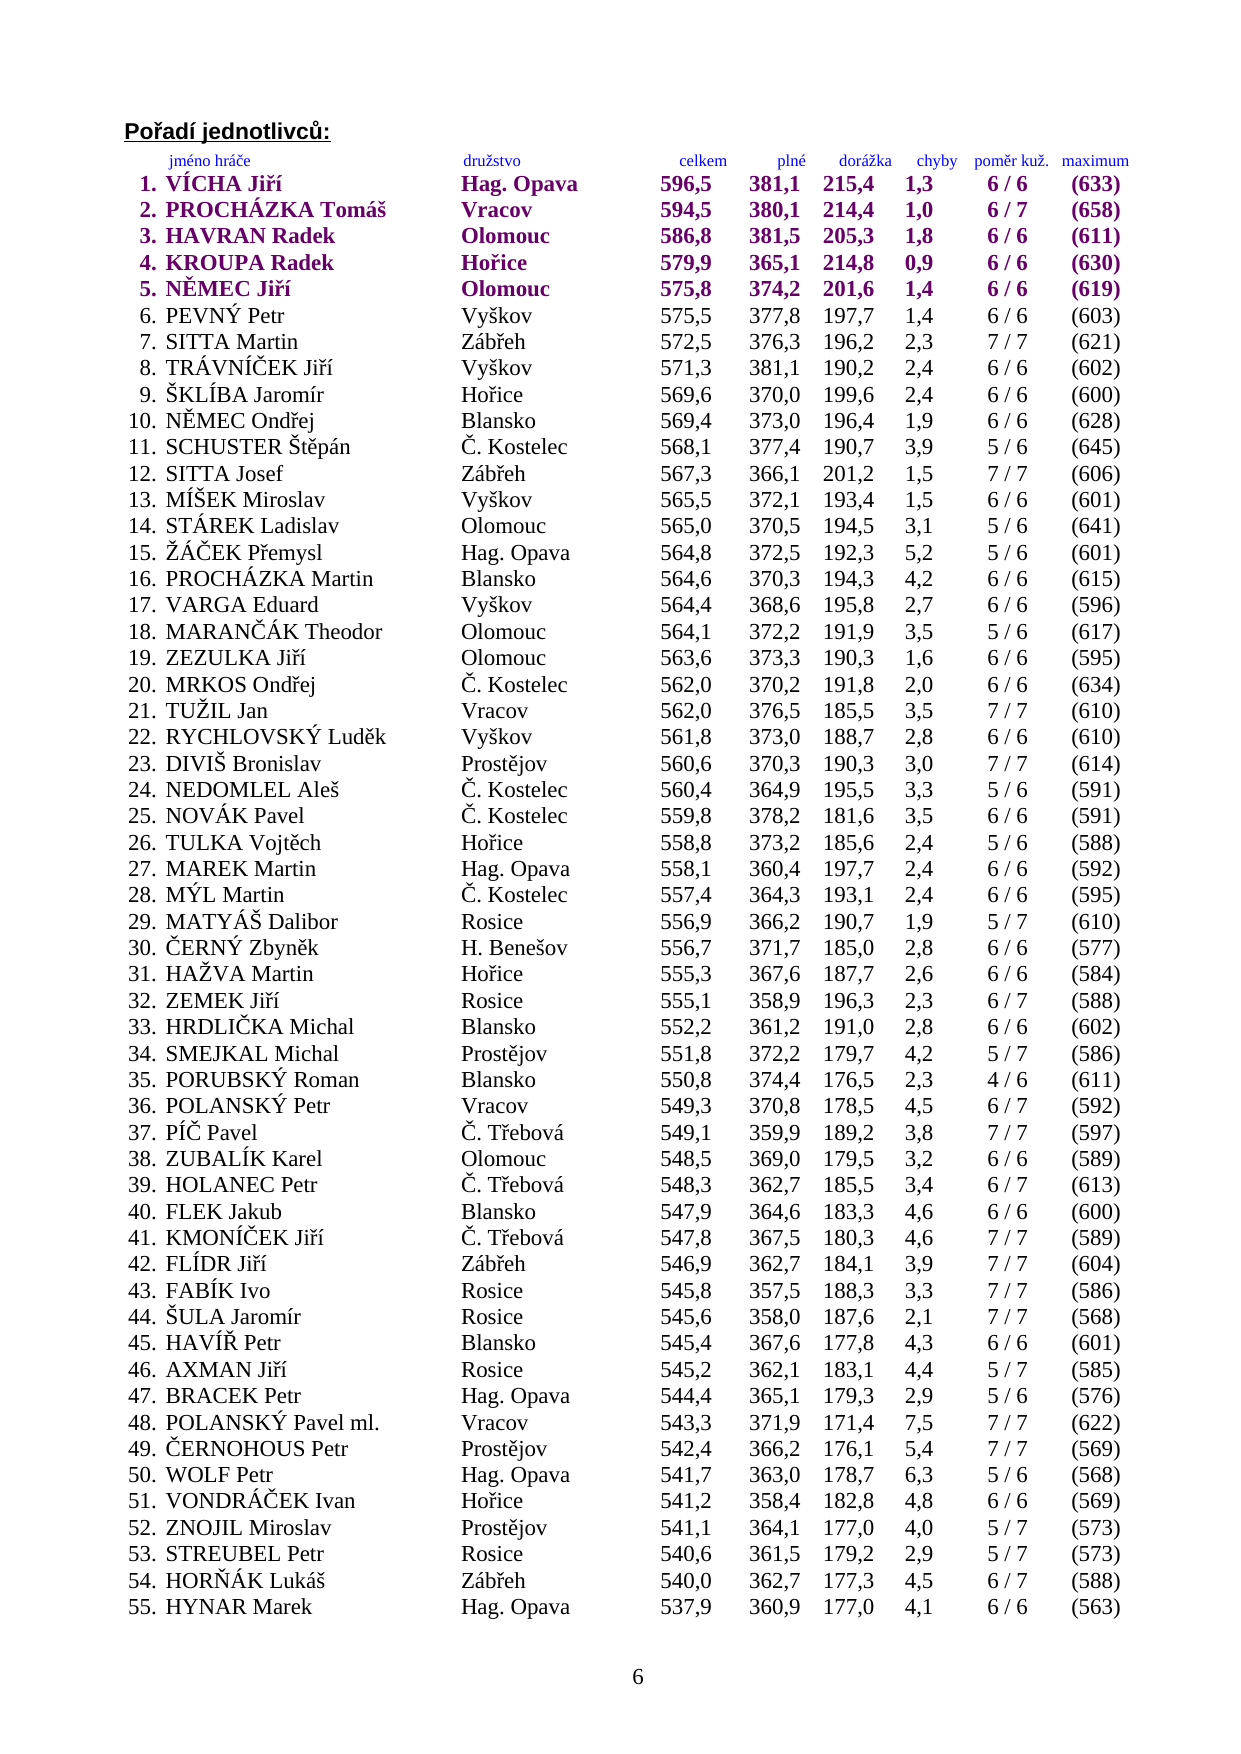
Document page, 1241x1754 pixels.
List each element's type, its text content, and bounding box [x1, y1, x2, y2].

subtitle Pořadí jednotlivců: [124, 118, 1140, 144]
text 6. PEVNÝ Petr Vyškov 575,5 377,8 197,7 1,4 6 / 6 (603) [106, 302, 1134, 328]
text 32. ZEMEK Jiří Rosice 555,1 358,9 196,3 2,3 6 / 7 (588) [106, 987, 1134, 1013]
text 55. HYNAR Marek Hag. Opava 537,9 360,9 177,0 4,1 6 / 6 (563) [106, 1593, 1134, 1619]
text 10. NĚMEC Ondřej Blansko 569,4 373,0 196,4 1,9 6 / 6 (628) [106, 407, 1134, 433]
text 51. VONDRÁČEK Ivan Hořice 541,2 358,4 182,8 4,8 6 / 6 (569) [106, 1488, 1134, 1514]
text 17. VARGA Eduard Vyškov 564,4 368,6 195,8 2,7 6 / 6 (596) [106, 592, 1134, 618]
text 19. ZEZULKA Jiří Olomouc 563,6 373,3 190,3 1,6 6 / 6 (595) [106, 644, 1134, 671]
text 7. SITTA Martin Zábřeh 572,5 376,3 196,2 2,3 7 / 7 (621) [106, 328, 1134, 354]
text 21. TUŽIL Jan Vracov 562,0 376,5 185,5 3,5 7 / 7 (610) [106, 697, 1134, 723]
text 40. FLEK Jakub Blansko 547,9 364,6 183,3 4,6 6 / 6 (600) [106, 1198, 1134, 1224]
text 4. KROUPA Radek Hořice 579,9 365,1 214,8 0,9 6 / 6 (630) [106, 249, 1134, 275]
text 8. TRÁVNÍČEK Jiří Vyškov 571,3 381,1 190,2 2,4 6 / 6 (602) [106, 354, 1134, 381]
text 50. WOLF Petr Hag. Opava 541,7 363,0 178,7 6,3 5 / 6 (568) [106, 1461, 1134, 1488]
text 30. ČERNÝ Zbyněk H. Benešov 556,7 371,7 185,0 2,8 6 / 6 (577) [106, 934, 1134, 961]
text 44. ŠULA Jaromír Rosice 545,6 358,0 187,6 2,1 7 / 7 (568) [106, 1303, 1134, 1329]
text 53. STREUBEL Petr Rosice 540,6 361,5 179,2 2,9 5 / 7 (573) [106, 1540, 1134, 1567]
text 54. HORŇÁK Lukáš Zábřeh 540,0 362,7 177,3 4,5 6 / 7 (588) [106, 1567, 1134, 1593]
text 36. POLANSKÝ Petr Vracov 549,3 370,8 178,5 4,5 6 / 7 (592) [106, 1092, 1134, 1119]
text 25. NOVÁK Pavel Č. Kostelec 559,8 378,2 181,6 3,5 6 / 6 (591) [106, 802, 1134, 829]
text 27. MAREK Martin Hag. Opava 558,1 360,4 197,7 2,4 6 / 6 (592) [106, 855, 1134, 881]
text 15. ŽÁČEK Přemysl Hag. Opava 564,8 372,5 192,3 5,2 5 / 6 (601) [106, 539, 1134, 565]
text 28. MÝL Martin Č. Kostelec 557,4 364,3 193,1 2,4 6 / 6 (595) [106, 881, 1134, 908]
text 12. SITTA Josef Zábřeh 567,3 366,1 201,2 1,5 7 / 7 (606) [106, 460, 1134, 486]
text 52. ZNOJIL Miroslav Prostějov 541,1 364,1 177,0 4,0 5 / 7 (573) [106, 1514, 1134, 1540]
text 41. KMONÍČEK Jiří Č. Třebová 547,8 367,5 180,3 4,6 7 / 7 (589) [106, 1224, 1134, 1250]
text 33. HRDLIČKA Michal Blansko 552,2 361,2 191,0 2,8 6 / 6 (602) [106, 1013, 1134, 1039]
text 29. MATYÁŠ Dalibor Rosice 556,9 366,2 190,7 1,9 5 / 7 (610) [106, 908, 1134, 934]
text 22. RYCHLOVSKÝ Luděk Vyškov 561,8 373,0 188,7 2,8 6 / 6 (610) [106, 723, 1134, 750]
text 45. HAVÍŘ Petr Blansko 545,4 367,6 177,8 4,3 6 / 6 (601) [106, 1329, 1134, 1356]
text jméno hráče družstvo celkem plné dorážka chyby poměr kuž. maximum [106, 151, 1134, 170]
text 5. NĚMEC Jiří Olomouc 575,8 374,2 201,6 1,4 6 / 6 (619) [106, 275, 1134, 302]
text 34. SMEJKAL Michal Prostějov 551,8 372,2 179,7 4,2 5 / 7 (586) [106, 1039, 1134, 1066]
text 42. FLÍDR Jiří Zábřeh 546,9 362,7 184,1 3,9 7 / 7 (604) [106, 1250, 1134, 1277]
text 20. MRKOS Ondřej Č. Kostelec 562,0 370,2 191,8 2,0 6 / 6 (634) [106, 671, 1134, 697]
text 2. PROCHÁZKA Tomáš Vracov 594,5 380,1 214,4 1,0 6 / 7 (658) [106, 196, 1134, 223]
text 24. NEDOMLEL Aleš Č. Kostelec 560,4 364,9 195,5 3,3 5 / 6 (591) [106, 776, 1134, 802]
text 18. MARANČÁK Theodor Olomouc 564,1 372,2 191,9 3,5 5 / 6 (617) [106, 618, 1134, 644]
text 26. TULKA Vojtěch Hořice 558,8 373,2 185,6 2,4 5 / 6 (588) [106, 829, 1134, 855]
text 23. DIVIŠ Bronislav Prostějov 560,6 370,3 190,3 3,0 7 / 7 (614) [106, 750, 1134, 776]
text 48. POLANSKÝ Pavel ml. Vracov 543,3 371,9 171,4 7,5 7 / 7 (622) [106, 1408, 1134, 1435]
text 43. FABÍK Ivo Rosice 545,8 357,5 188,3 3,3 7 / 7 (586) [106, 1277, 1134, 1303]
text 14. STÁREK Ladislav Olomouc 565,0 370,5 194,5 3,1 5 / 6 (641) [106, 512, 1134, 539]
text 35. PORUBSKÝ Roman Blansko 550,8 374,4 176,5 2,3 4 / 6 (611) [106, 1066, 1134, 1092]
text 31. HAŽVA Martin Hořice 555,3 367,6 187,7 2,6 6 / 6 (584) [106, 961, 1134, 987]
text 39. HOLANEC Petr Č. Třebová 548,3 362,7 185,5 3,4 6 / 7 (613) [106, 1171, 1134, 1198]
text 37. PÍČ Pavel Č. Třebová 549,1 359,9 189,2 3,8 7 / 7 (597) [106, 1119, 1134, 1145]
text 11. SCHUSTER Štěpán Č. Kostelec 568,1 377,4 190,7 3,9 5 / 6 (645) [106, 433, 1134, 460]
text 46. AXMAN Jiří Rosice 545,2 362,1 183,1 4,4 5 / 7 (585) [106, 1356, 1134, 1382]
text 49. ČERNOHOUS Petr Prostějov 542,4 366,2 176,1 5,4 7 / 7 (569) [106, 1435, 1134, 1461]
text 16. PROCHÁZKA Martin Blansko 564,6 370,3 194,3 4,2 6 / 6 (615) [106, 565, 1134, 592]
text 38. ZUBALÍK Karel Olomouc 548,5 369,0 179,5 3,2 6 / 6 (589) [106, 1145, 1134, 1171]
text 9. ŠKLÍBA Jaromír Hořice 569,6 370,0 199,6 2,4 6 / 6 (600) [106, 381, 1134, 407]
text 1. VÍCHA Jiří Hag. Opava 596,5 381,1 215,4 1,3 6 / 6 (633) [106, 170, 1134, 196]
text 3. HAVRAN Radek Olomouc 586,8 381,5 205,3 1,8 6 / 6 (611) [106, 223, 1134, 249]
text 13. MÍŠEK Miroslav Vyškov 565,5 372,1 193,4 1,5 6 / 6 (601) [106, 486, 1134, 512]
text 47. BRACEK Petr Hag. Opava 544,4 365,1 179,3 2,9 5 / 6 (576) [106, 1382, 1134, 1408]
